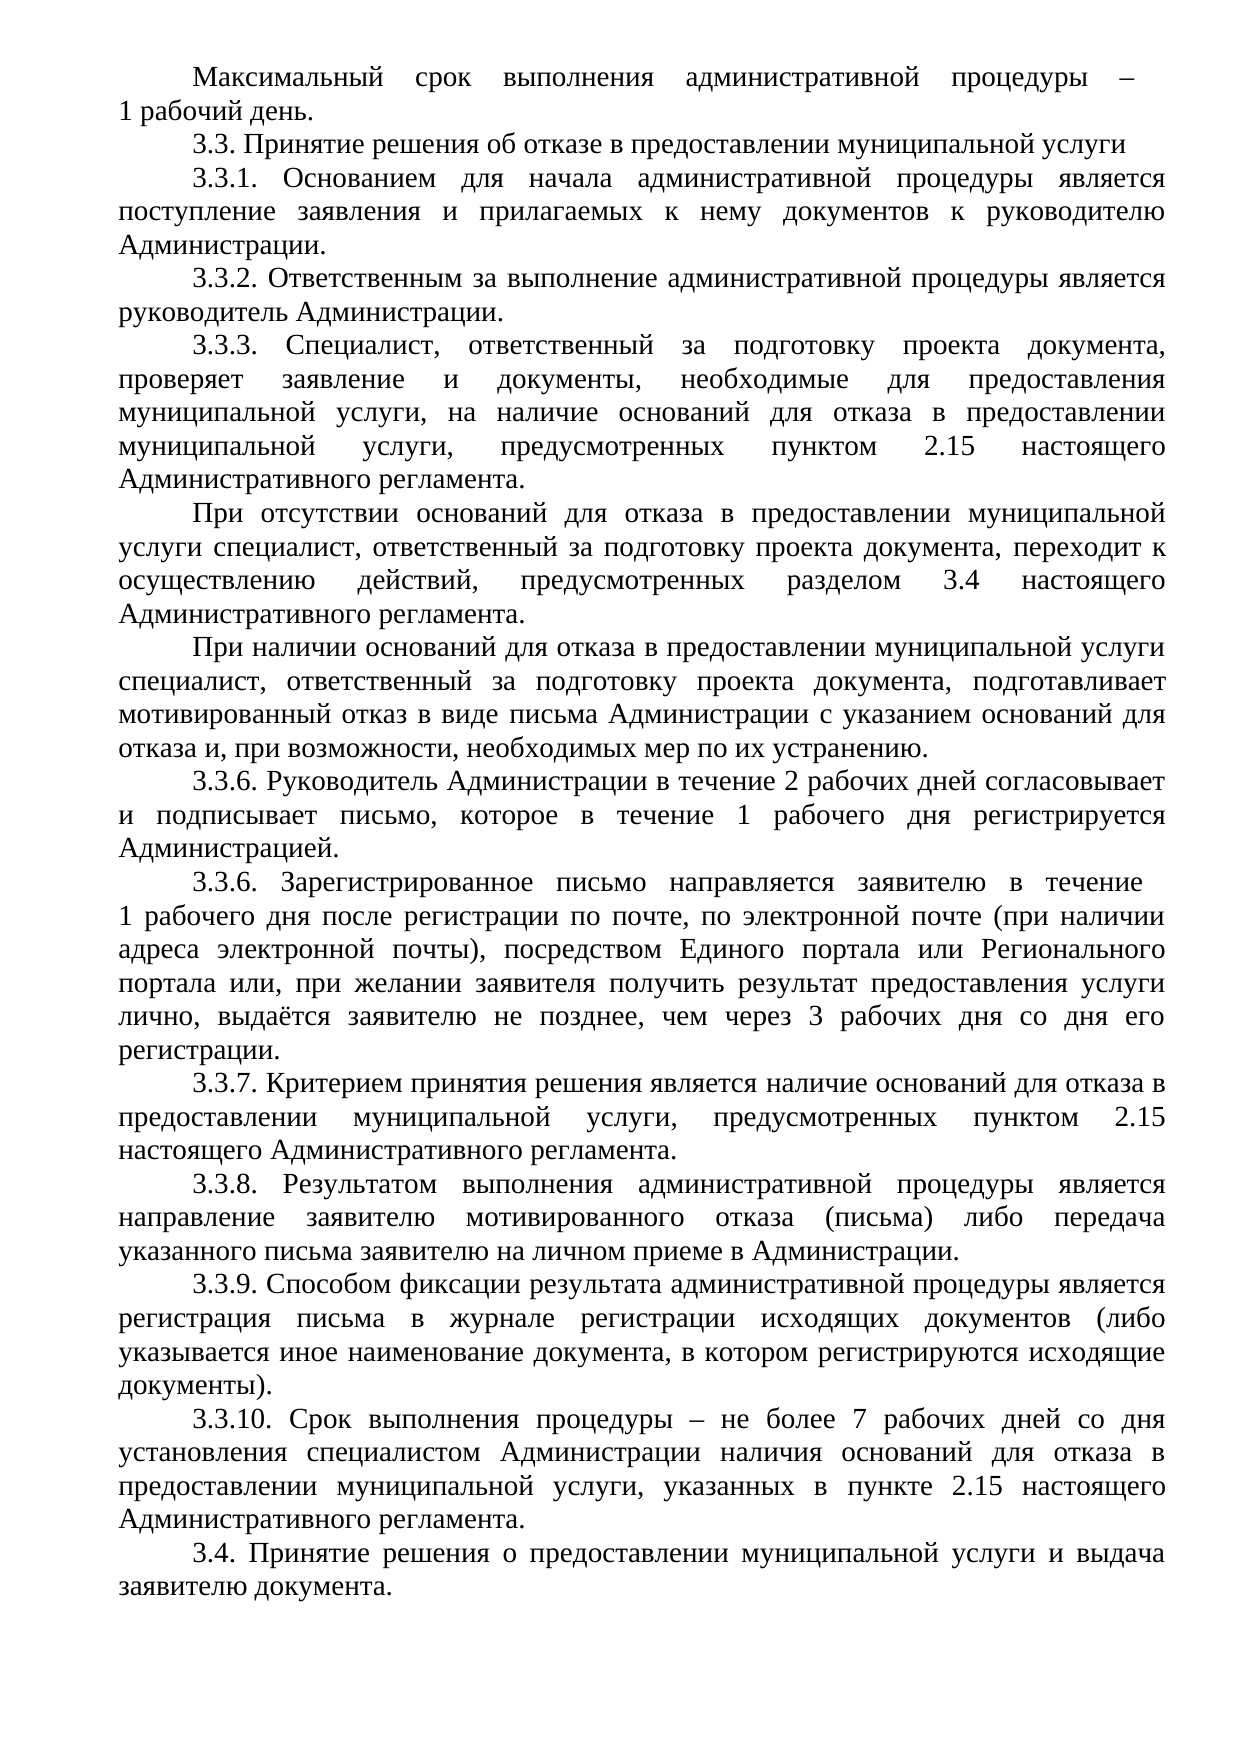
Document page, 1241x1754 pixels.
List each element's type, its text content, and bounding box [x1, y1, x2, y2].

text 3.3.6. Зарегистрированное письмо направляется заявителю в течение 1 рабочего дня после регистрации по почте, по электронной почте (при наличии адреса электронной почты), посредством Единого портала или Регионального портала или, при желании заявителя получить результат предоставления услуги лично, выдаётся заявителю не позднее, чем через 3 рабочих дня со дня его регистрации. [118, 864, 1166, 1065]
text 3.3.9. Способом фиксации результата административной процедуры является регистрация письма в журнале регистрации исходящих документов (либо указывается иное наименование документа, в котором регистрируются исходящие документы). [118, 1267, 1166, 1401]
text 3.3.2. Ответственным за выполнение административной процедуры является руководитель Администрации. [118, 260, 1166, 327]
text При наличии оснований для отказа в предоставлении муниципальной услуги специалист, ответственный за подготовку проекта документа, подготавливает мотивированный отказ в виде письма Администрации с указанием оснований для отказа и, при возможности, необходимых мер по их устранению. [118, 629, 1166, 763]
text 3.3.1. Основанием для начала административной процедуры является поступление заявления и прилагаемых к нему документов к руководителю Администрации. [118, 160, 1166, 260]
text 3.3. Принятие решения об отказе в предоставлении муниципальной услуги [118, 126, 1166, 160]
text 3.3.6. Руководитель Администрации в течение 2 рабочих дней согласовывает и подписывает письмо, которое в течение 1 рабочего дня регистрируется Администрацией. [118, 763, 1166, 864]
text 3.3.3. Специалист, ответственный за подготовку проекта документа, проверяет заявление и документы, необходимые для предоставления муниципальной услуги, на наличие оснований для отказа в предоставлении муниципальной услуги, предусмотренных пунктом 2.15 настоящего Административного регламента. [118, 327, 1166, 495]
text 3.3.7. Критерием принятия решения является наличие оснований для отказа в предоставлении муниципальной услуги, предусмотренных пунктом 2.15 настоящего Административного регламента. [118, 1065, 1166, 1166]
text 3.3.10. Срок выполнения процедуры – не более 7 рабочих дней со дня установления специалистом Администрации наличия оснований для отказа в предоставлении муниципальной услуги, указанных в пункте 2.15 настоящего Административного регламента. [118, 1401, 1166, 1535]
text При отсутствии оснований для отказа в предоставлении муниципальной услуги специалист, ответственный за подготовку проекта документа, переходит к осуществлению действий, предусмотренных разделом 3.4 настоящего Административного регламента. [118, 495, 1166, 629]
text Максимальный срок выполнения административной процедуры – 1 рабочий день. [118, 59, 1166, 126]
text 3.3.8. Результатом выполнения административной процедуры является направление заявителю мотивированного отказа (письма) либо передача указанного письма заявителю на личном приеме в Администрации. [118, 1166, 1166, 1267]
text 3.4. Принятие решения о предоставлении муниципальной услуги и выдача заявителю документа. [118, 1535, 1166, 1602]
